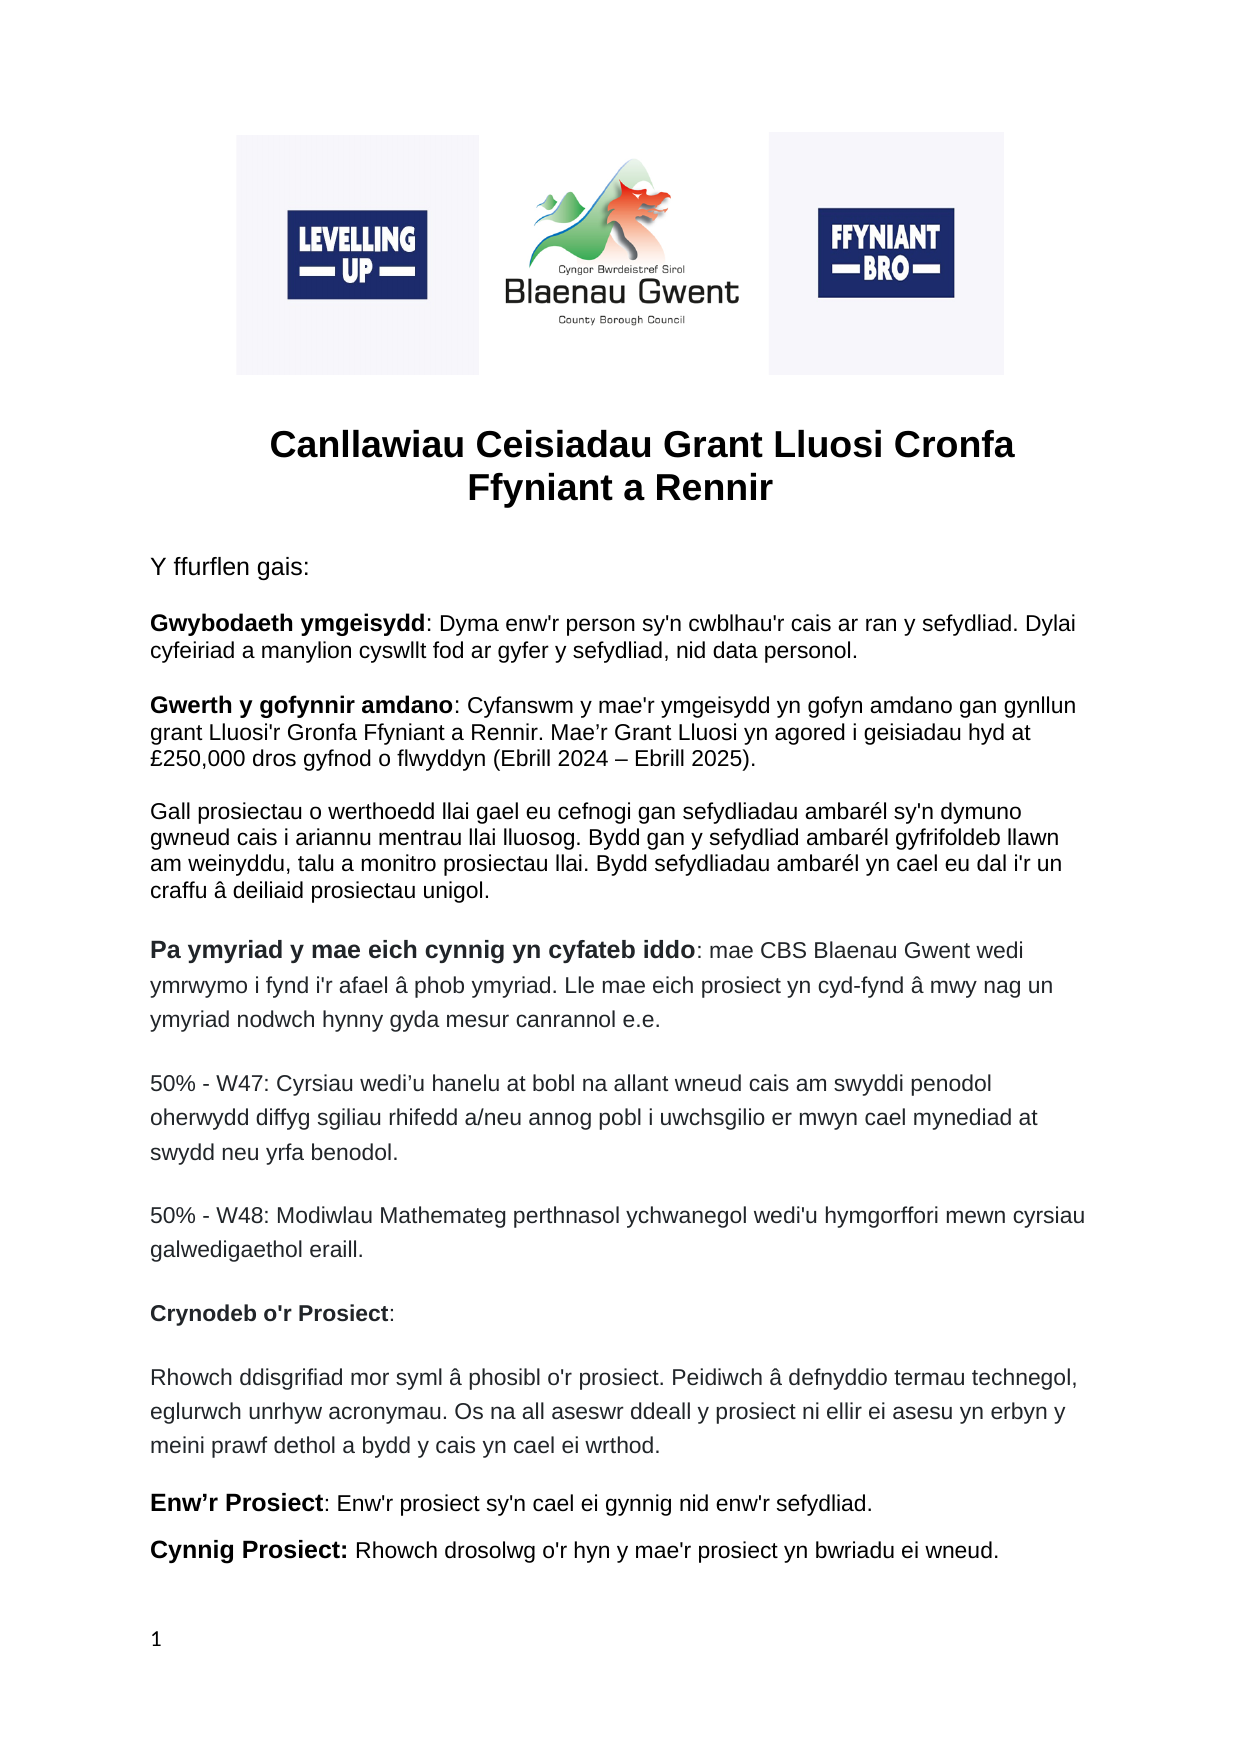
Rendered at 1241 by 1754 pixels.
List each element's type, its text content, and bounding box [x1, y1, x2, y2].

text Pa ymyriad y mae eich cynnig yn cyfateb iddo: mae CBS Blaenau Gwent wedi ymrwymo i fynd i'r afael â phob ymyriad. Lle mae eich prosiect yn cyd-fynd â mwy nag un ymyriad nodwch hynny gyda mesur canrannol e.e. [150, 929, 1090, 1032]
text Gwerth y gofynnir amdano: Cyfanswm y mae'r ymgeisydd yn gofyn amdano gan gynllun grant Lluosi'r Gronfa Ffyniant a Rennir. Mae’r Grant Lluosi yn agored i geisiadau hyd at £250,000 dros gyfnod o flwyddyn (Ebrill 2024 – Ebrill 2025). [150, 691, 1090, 771]
text 50% - W48: Modiwlau Mathemateg perthnasol ychwanegol wedi'u hymgorffori mewn cyrsiau galwedigaethol eraill. [150, 1194, 1090, 1263]
text Cynnig Prosiect: Rhowch drosolwg o'r hyn y mae'r prosiect yn bwriadu ei wneud. [150, 1535, 1090, 1564]
text Enw’r Prosiect: Enw'r prosiect sy'n cael ei gynnig nid enw'r sefydliad. [150, 1488, 1090, 1516]
text Y ffurflen gais: [150, 552, 1090, 581]
text Canllawiau Ceisiadau Grant Lluosi Cronfa Ffyniant a Rennir [150, 422, 1090, 509]
text Crynodeb o'r Prosiect: [150, 1292, 1090, 1326]
text 50% - W47: Cyrsiau wedi’u hanelu at bobl na allant wneud cais am swyddi penodol oherwydd diffyg sgiliau rhifedd a/neu annog pobl i uwchsgilio er mwyn cael mynediad at swydd neu yrfa benodol. [150, 1062, 1090, 1165]
text Rhowch ddisgrifiad mor syml â phosibl o'r prosiect. Peidiwch â defnyddio termau technegol, eglurwch unrhyw acronymau. Os na all aseswr ddeall y prosiect ni ellir ei asesu yn erbyn y meini prawf dethol a bydd y cais yn cael ei wrthod. [150, 1355, 1090, 1458]
text Gwybodaeth ymgeisydd: Dyma enw'r person sy'n cwblhau'r cais ar ran y sefydliad. Dylai cyfeiriad a manylion cyswllt fod ar gyfer y sefydliad, nid data personol. [150, 609, 1090, 663]
picture [236, 132, 1004, 375]
text Gall prosiectau o werthoedd llai gael eu cefnogi gan sefydliadau ambarél sy'n dymuno gwneud cais i ariannu mentrau llai lluosog. Bydd gan y sefydliad ambarél gyfrifoldeb llawn am weinyddu, talu a monitro prosiectau llai. Bydd sefydliadau ambarél yn cael eu dal i'r un craffu â deiliaid prosiectau unigol. [150, 798, 1090, 903]
